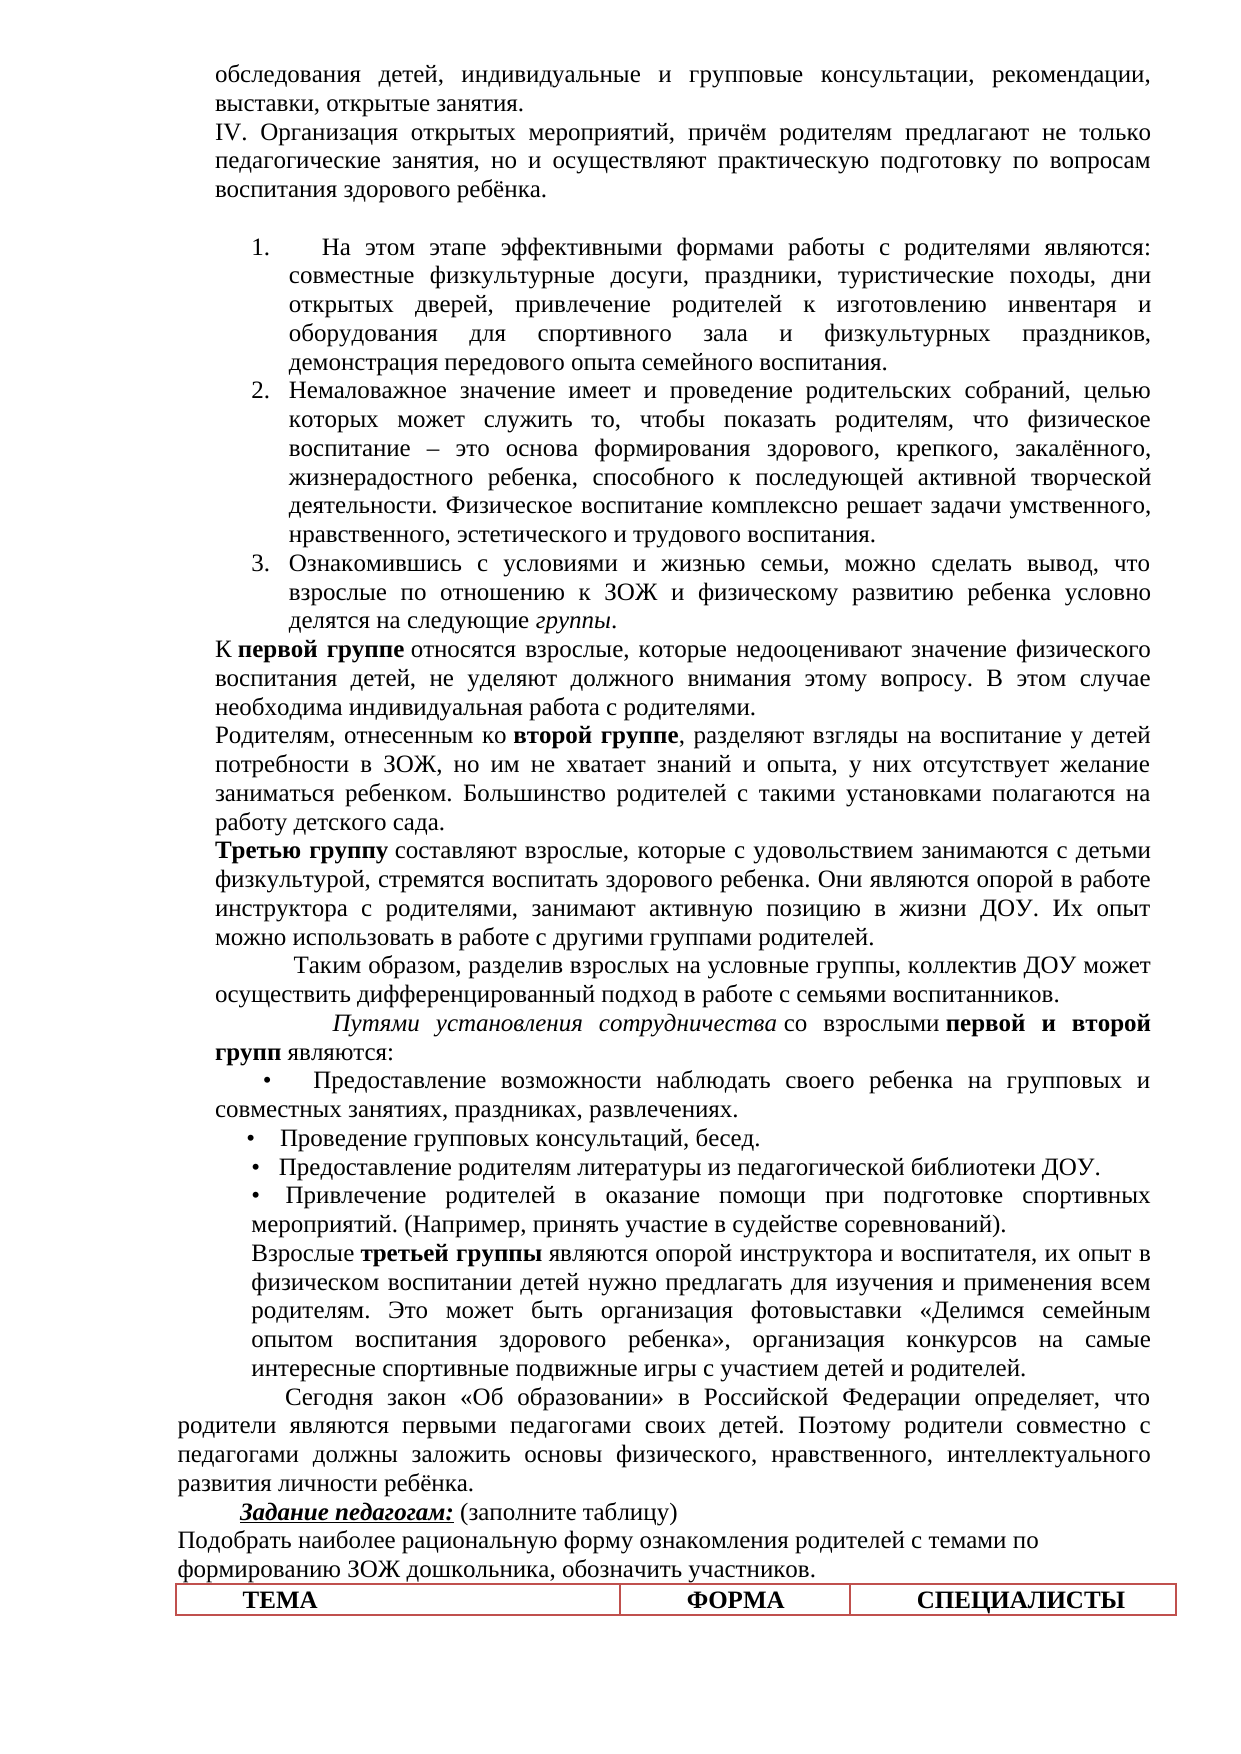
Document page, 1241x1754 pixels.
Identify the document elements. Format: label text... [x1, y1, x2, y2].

text IV. Организация открытых мероприятий, причём родителям предлагают не только педагогические занятия, но и осуществляют практическую подготовку по вопросам воспитания здорового ребёнка. [215, 117, 1152, 203]
text • Привлечение родителей в оказание помощи при подготовке спортивных мероприятий. (Например, принять участие в судействе соревнований). [251, 1180, 1152, 1238]
text Сегодня закон «Об образовании» в Российской Федерации определяет, что родители являются первыми педагогами своих детей. Поэтому родители совместно с педагогами должны заложить основы физического, нравственного, интеллектуального развития личности ребёнка. [177, 1382, 1152, 1497]
list Немаловажное значение имеет и проведение родительских собраний, целью которых может служить то, чтобы показать родителям, что физическое воспитание – это основа формирования здорового, крепкого, закалённого, жизнерадостного ребенка, способного к последующей активной творческой деятельности. Физическое воспитание комплексно решает задачи умственного, нравственного, эстетического и трудового воспитания. [251, 375, 1152, 548]
text Задание педагогам: (заполните таблицу) Подобрать наиболее рациональную форму ознакомления родителей с темами по формированию ЗОЖ дошкольника, обозначить участников. [177, 1497, 1152, 1583]
list Ознакомившись с условиями и жизнью семьи, можно сделать вывод, что взрослые по отношению к ЗОЖ и физическому развитию ребенка условно делятся на следующие группы. [251, 548, 1152, 634]
text Родителям, отнесенным ко второй группе, разделяют взгляды на воспитание у детей потребности в ЗОЖ, но им не хватает знаний и опыта, у них отсутствует желание заниматься ребенком. Большинство родителей с такими установками полагаются на работу детского сада. [215, 720, 1152, 835]
table_header СПЕЦИАЛИСТЫ [851, 1585, 1175, 1614]
text Таким образом, разделив взрослых на условные группы, коллектив ДОУ может осуществить дифференцированный подход в работе с семьями воспитанников. [215, 950, 1152, 1008]
text Путями установления сотрудничества со взрослыми первой и второй групп являются: [215, 1008, 1152, 1065]
text • Проведение групповых консультаций, бесед. [215, 1123, 1152, 1152]
text Взрослые третьей группы являются опорой инструктора и воспитателя, их опыт в физическом воспитании детей нужно предлагать для изучения и применения всем родителям. Это может быть организация фотовыставки «Делимся семейным опытом воспитания здорового ребенка», организация конкурсов на самые интересные спортивные подвижные игры с участием детей и родителей. [251, 1238, 1152, 1382]
text Третью группу составляют взрослые, которые с удовольствием занимаются с детьми физкультурой, стремятся воспитать здорового ребенка. Они являются опорой в работе инструктора с родителями, занимают активную позицию в жизни ДОУ. Их опыт можно использовать в работе с другими группами родителей. [215, 835, 1152, 950]
text • Предоставление возможности наблюдать своего ребенка на групповых и совместных занятиях, праздниках, развлечениях. [215, 1065, 1152, 1123]
table_header ФОРМА [621, 1585, 849, 1614]
text К первой группе относятся взрослые, которые недооценивают значение физического воспитания детей, не уделяют должного внимания этому вопросу. В этом случае необходима индивидуальная работа с родителями. [215, 634, 1152, 720]
list На этом этапе эффективными формами работы с родителями являются: совместные физкультурные досуги, праздники, туристические походы, дни открытых дверей, привлечение родителей к изготовлению инвентаря и оборудования для спортивного зала и физкультурных праздников, демонстрация передового опыта семейного воспитания. [251, 232, 1152, 375]
table_header ТЕМА [177, 1585, 619, 1614]
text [215, 59, 1152, 117]
text • Предоставление родителям литературы из педагогической библиотеки ДОУ. [251, 1152, 1152, 1180]
